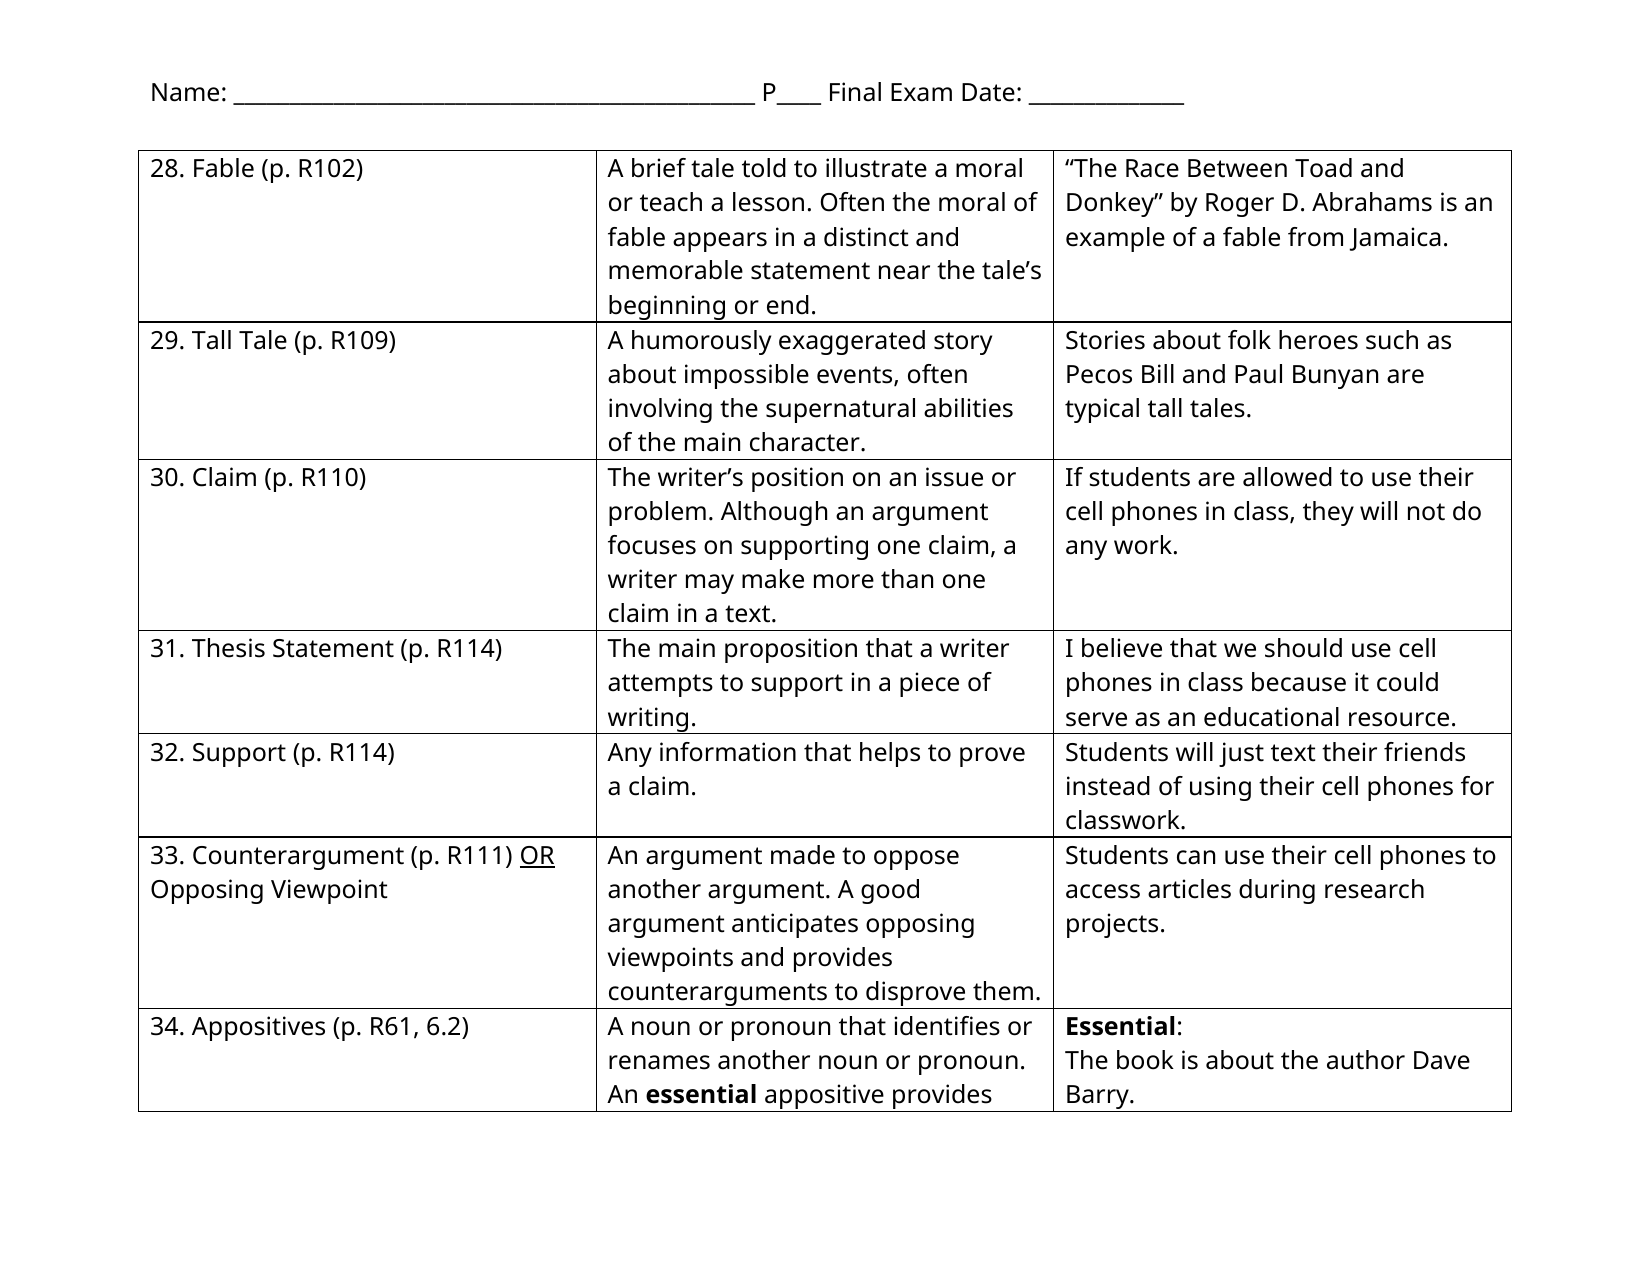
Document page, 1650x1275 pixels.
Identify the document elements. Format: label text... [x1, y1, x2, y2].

table_cell 33. Counterargument (p. R111) OR Opposing Viewpoint [139, 838, 596, 1008]
table_cell A humorously exaggerated story about impossible events, often involving the supernatural abilities of the main character. [597, 323, 1053, 459]
table_cell Students will just text their friends instead of using their cell phones for classwork. [1054, 734, 1511, 836]
table_cell If students are allowed to use their cell phones in class, they will not do any work. [1054, 460, 1511, 630]
table_cell A brief tale told to illustrate a moral or teach a lesson. Often the moral of fable appears in a distinct and memorable statement near the tale’s beginning or end. [597, 151, 1053, 321]
table_cell The main proposition that a writer attempts to support in a piece of writing. [597, 631, 1053, 733]
table_cell Any information that helps to prove a claim. [597, 734, 1053, 836]
table_cell 30. Claim (p. R110) [139, 460, 596, 630]
table_cell An argument made to oppose another argument. A good argument anticipates opposing viewpoints and provides counterarguments to disprove them. [597, 838, 1053, 1008]
table_cell Students can use their cell phones to access articles during research projects. [1054, 838, 1511, 1008]
table_cell 32. Support (p. R114) [139, 734, 596, 836]
table_cell 28. Fable (p. R102) [139, 151, 596, 321]
table_cell The writer’s position on an issue or problem. Although an argument focuses on supporting one claim, a writer may make more than one claim in a text. [597, 460, 1053, 630]
table_cell Stories about folk heroes such as Pecos Bill and Paul Bunyan are typical tall tales. [1054, 323, 1511, 459]
table_cell I believe that we should use cell phones in class because it could serve as an educational resource. [1054, 631, 1511, 733]
table_cell 31. Thesis Statement (p. R114) [139, 631, 596, 733]
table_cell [597, 1009, 1053, 1111]
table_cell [1054, 1009, 1511, 1111]
table_cell 29. Tall Tale (p. R109) [139, 323, 596, 459]
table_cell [139, 1009, 596, 1111]
table_cell “The Race Between Toad and Donkey” by Roger D. Abrahams is an example of a fable from Jamaica. [1054, 151, 1511, 321]
